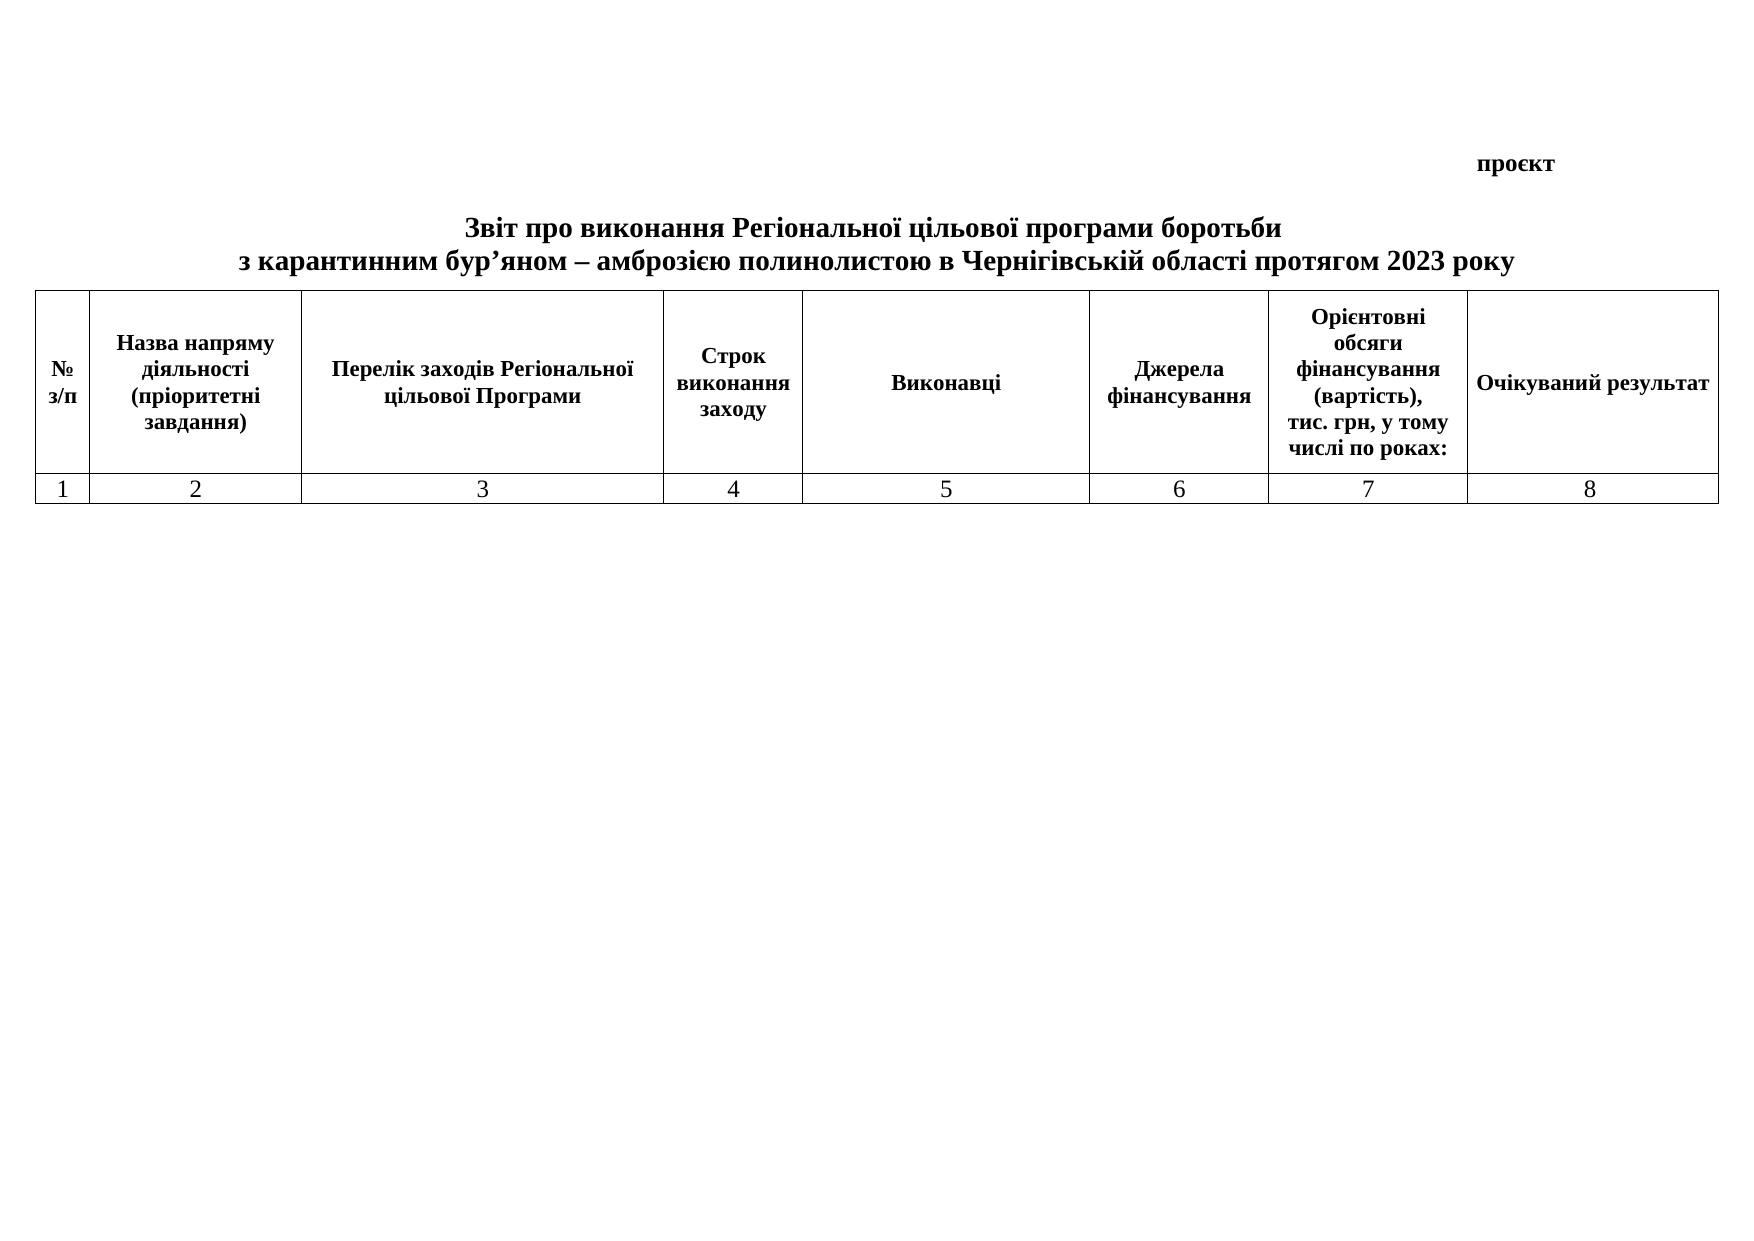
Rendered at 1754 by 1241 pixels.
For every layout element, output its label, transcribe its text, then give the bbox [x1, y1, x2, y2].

table_header Орієнтовні обсяги фінансування (вартість), тис. грн, у тому числі по роках: [1269, 291, 1467, 473]
table_header Строк виконання заходу [664, 291, 802, 473]
table_cell 8 [1468, 474, 1718, 503]
table_cell 4 [664, 474, 802, 503]
text проєкт [1477, 148, 1665, 176]
table_header Очікуваний результат [1468, 291, 1718, 473]
table_header Джерела фінансування [1090, 291, 1268, 473]
table_cell 3 [302, 474, 663, 503]
table_cell 2 [90, 474, 301, 503]
table_cell 5 [803, 474, 1089, 503]
table_cell 7 [1269, 474, 1467, 503]
table_header Назва напряму діяльності (пріоритетні завдання) [90, 291, 301, 473]
table_header Виконавці [803, 291, 1089, 473]
text Звіт про виконання Регіональної цільової програми боротьби з карантинним бур’яном – амброзією полинолистою в Чернігівській області протягом 2023 року [88, 210, 1665, 277]
table_header Перелік заходів Регіональної цільової Програми [302, 291, 663, 473]
table_header № з/п [36, 291, 89, 473]
table_cell 6 [1090, 474, 1268, 503]
table_cell 1 [36, 474, 89, 503]
